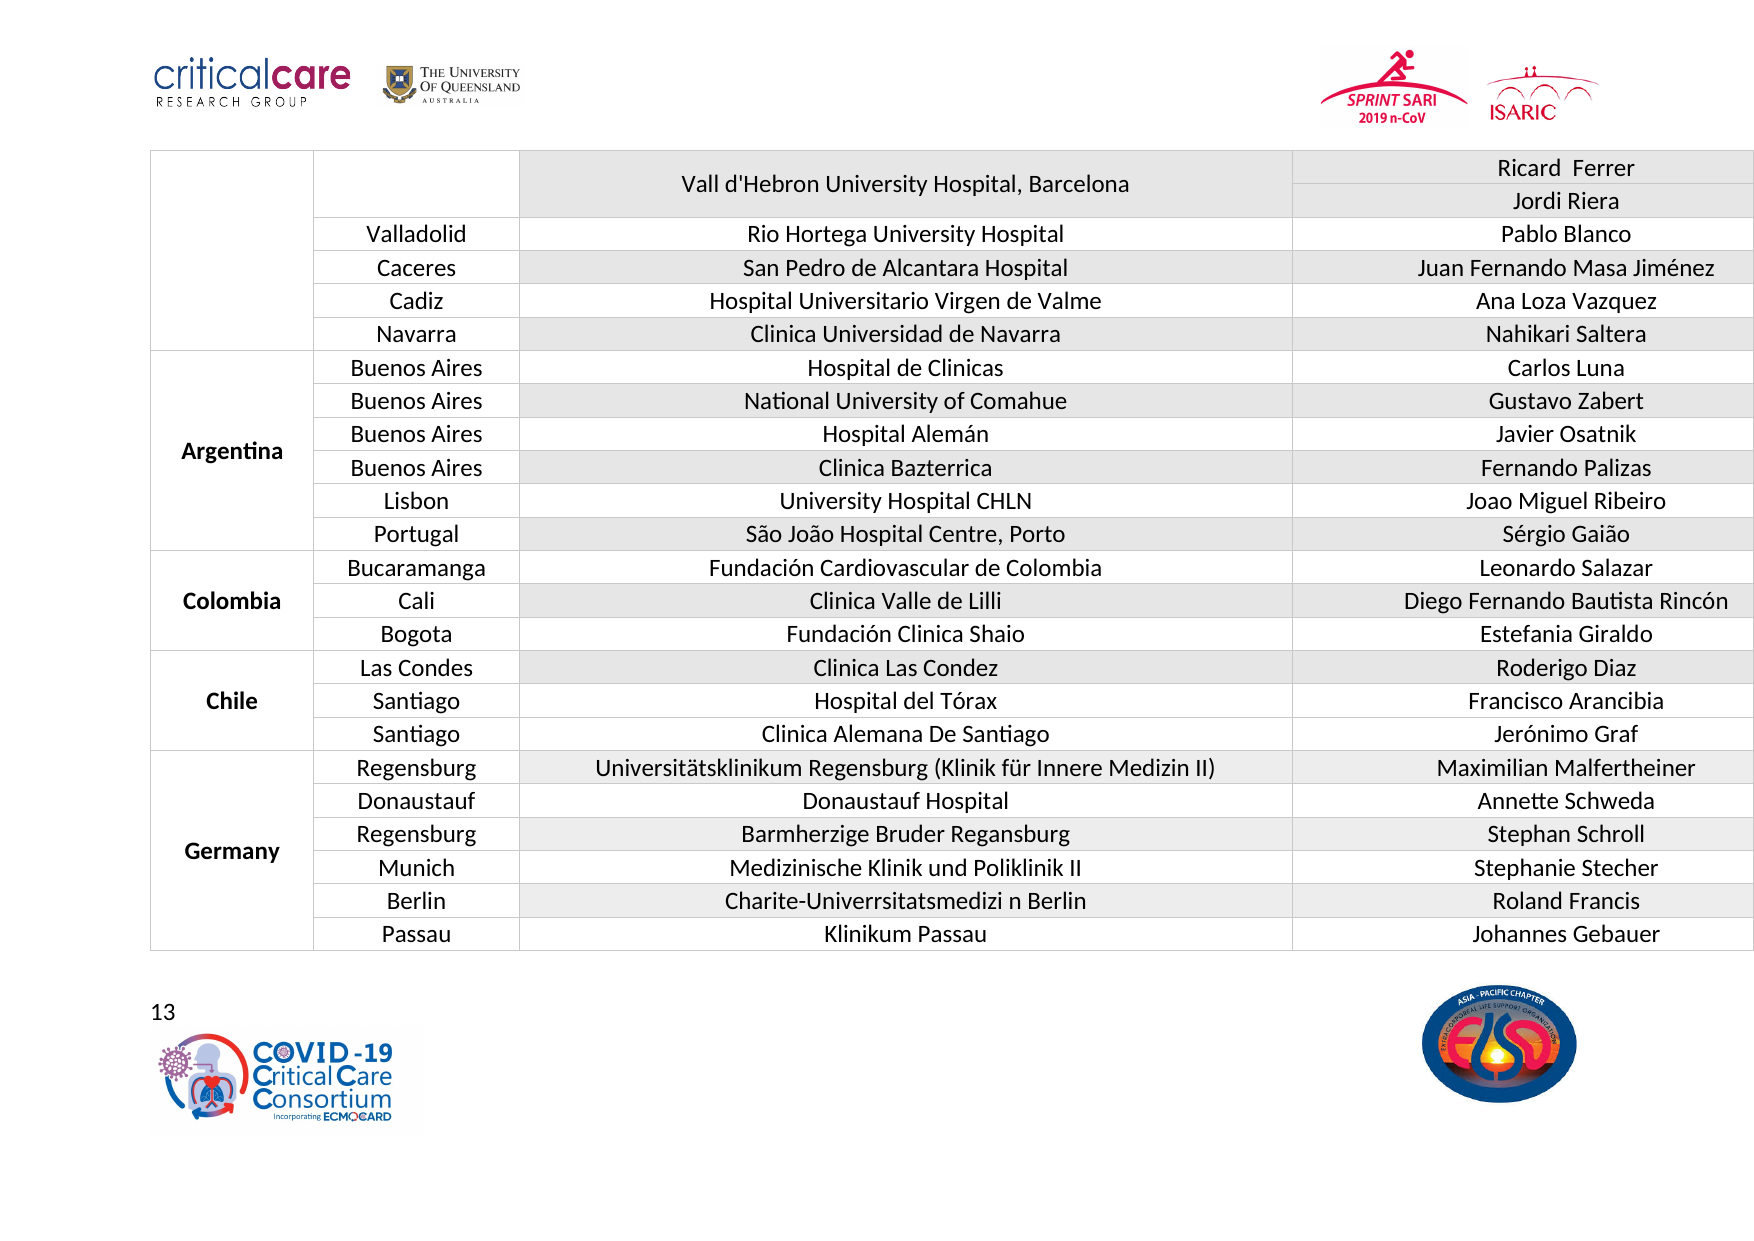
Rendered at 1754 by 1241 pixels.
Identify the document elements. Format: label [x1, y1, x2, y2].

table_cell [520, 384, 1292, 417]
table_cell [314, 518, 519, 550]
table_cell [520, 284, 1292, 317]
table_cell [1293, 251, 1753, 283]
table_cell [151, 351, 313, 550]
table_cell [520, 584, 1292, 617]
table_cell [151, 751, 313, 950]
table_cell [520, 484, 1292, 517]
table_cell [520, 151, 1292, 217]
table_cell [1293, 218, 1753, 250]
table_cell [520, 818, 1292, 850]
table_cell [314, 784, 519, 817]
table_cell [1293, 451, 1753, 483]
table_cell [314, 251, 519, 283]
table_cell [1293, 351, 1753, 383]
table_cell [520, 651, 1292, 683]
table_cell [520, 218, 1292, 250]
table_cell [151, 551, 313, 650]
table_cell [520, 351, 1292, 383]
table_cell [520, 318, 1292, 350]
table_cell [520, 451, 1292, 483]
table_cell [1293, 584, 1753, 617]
picture [150, 1026, 424, 1136]
picture [1320, 45, 1468, 129]
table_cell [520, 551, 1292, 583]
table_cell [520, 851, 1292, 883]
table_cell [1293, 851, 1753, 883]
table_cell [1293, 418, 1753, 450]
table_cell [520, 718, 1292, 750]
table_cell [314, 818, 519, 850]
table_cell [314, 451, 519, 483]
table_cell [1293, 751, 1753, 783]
picture [376, 63, 524, 106]
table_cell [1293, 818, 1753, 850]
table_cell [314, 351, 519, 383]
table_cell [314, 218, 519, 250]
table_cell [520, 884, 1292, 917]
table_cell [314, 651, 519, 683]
picture [1421, 982, 1578, 1106]
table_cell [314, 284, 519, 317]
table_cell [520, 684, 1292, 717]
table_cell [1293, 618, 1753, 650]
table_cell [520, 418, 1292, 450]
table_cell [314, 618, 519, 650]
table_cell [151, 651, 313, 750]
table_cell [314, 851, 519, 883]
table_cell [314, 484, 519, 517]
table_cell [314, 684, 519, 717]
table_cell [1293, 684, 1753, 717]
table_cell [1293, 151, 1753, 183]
picture [154, 57, 351, 107]
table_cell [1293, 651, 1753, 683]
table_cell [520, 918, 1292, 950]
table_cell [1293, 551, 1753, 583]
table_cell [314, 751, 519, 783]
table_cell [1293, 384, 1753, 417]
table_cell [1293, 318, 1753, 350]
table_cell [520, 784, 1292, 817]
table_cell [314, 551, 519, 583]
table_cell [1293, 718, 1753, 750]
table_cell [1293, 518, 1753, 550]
picture [1485, 36, 1600, 150]
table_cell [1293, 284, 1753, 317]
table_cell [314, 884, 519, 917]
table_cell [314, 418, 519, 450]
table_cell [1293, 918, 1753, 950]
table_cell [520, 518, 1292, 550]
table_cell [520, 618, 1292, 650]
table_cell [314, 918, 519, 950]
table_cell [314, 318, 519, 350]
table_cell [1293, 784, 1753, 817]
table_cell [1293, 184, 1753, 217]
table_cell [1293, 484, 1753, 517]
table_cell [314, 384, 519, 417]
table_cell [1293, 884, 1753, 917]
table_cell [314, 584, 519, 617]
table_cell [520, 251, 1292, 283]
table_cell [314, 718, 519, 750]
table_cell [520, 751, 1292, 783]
